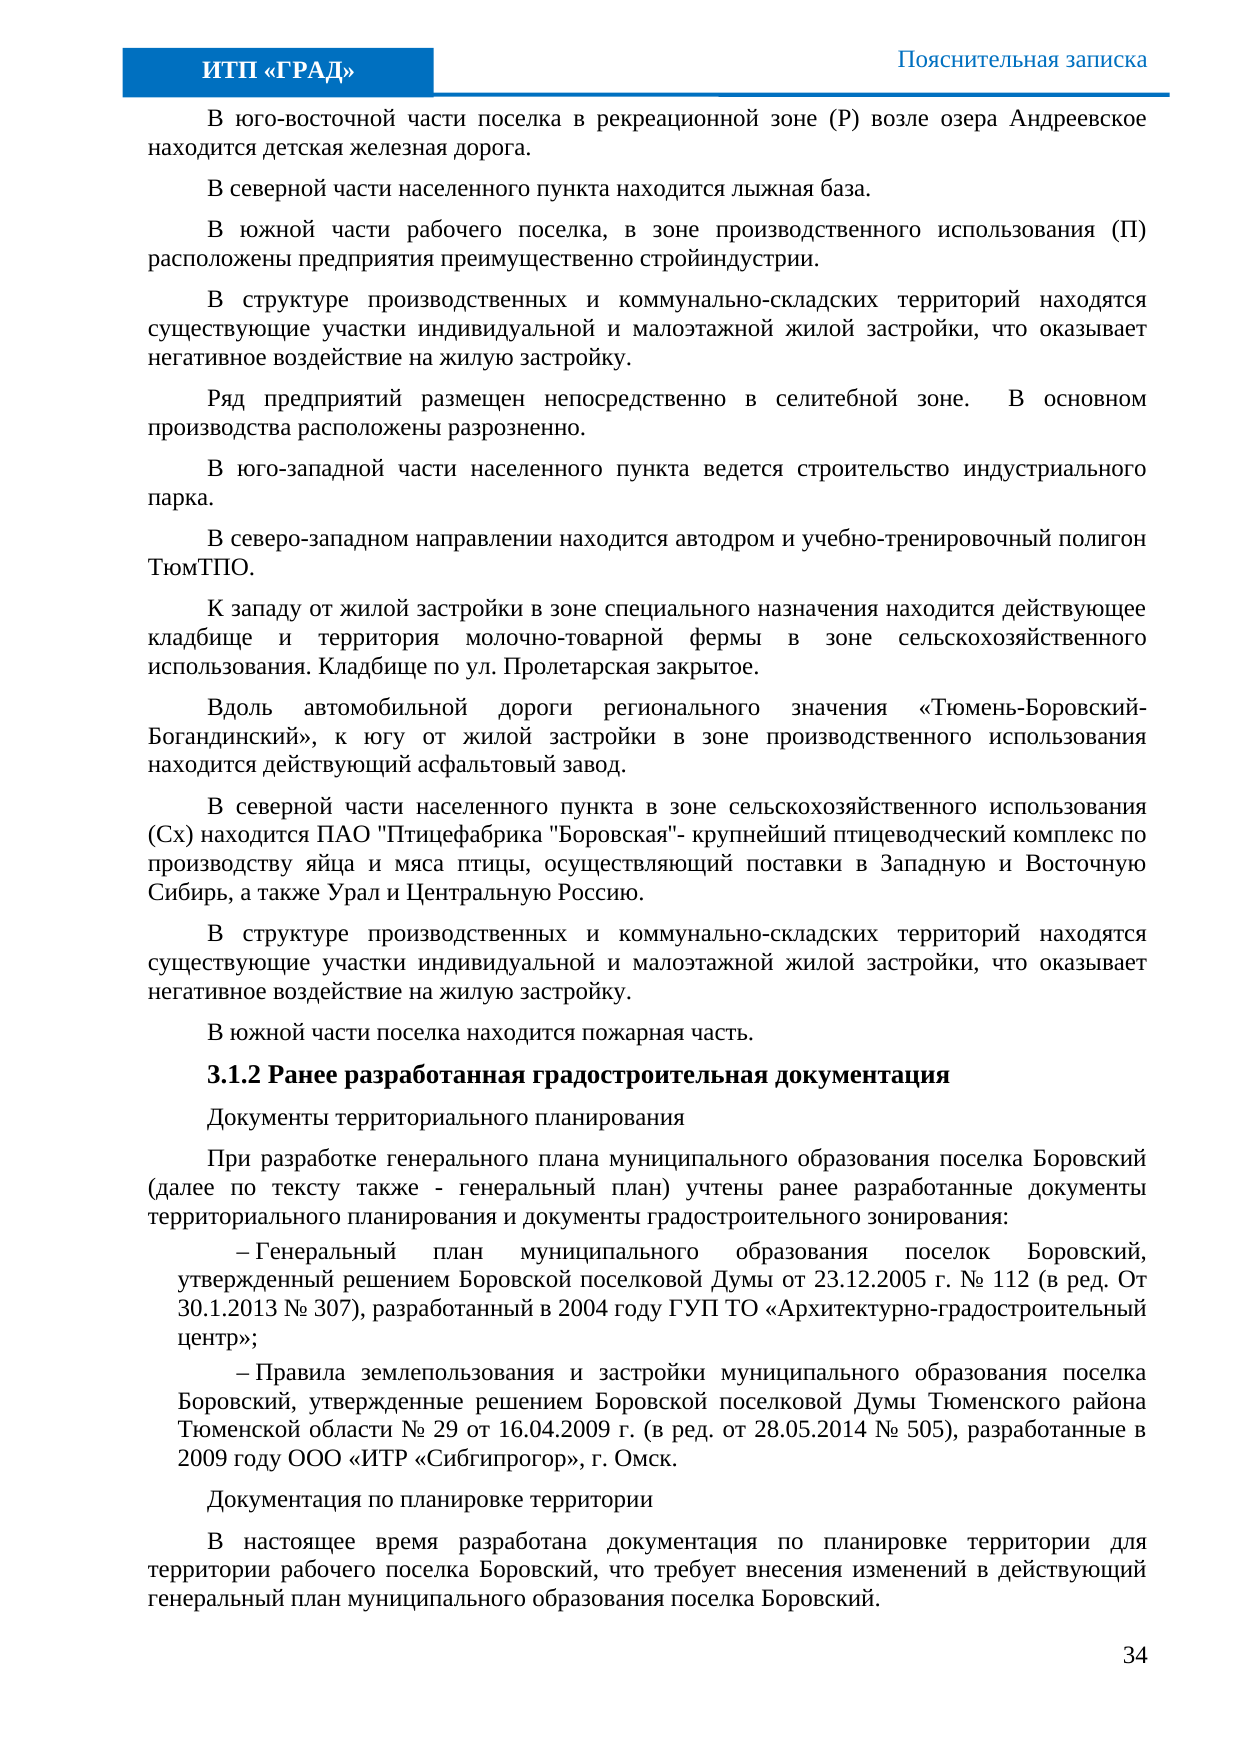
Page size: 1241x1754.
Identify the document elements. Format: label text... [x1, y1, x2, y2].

text Вдоль автомобильной дороги регионального значения «Тюмень-Боровский-Богандинский», к югу от жилой застройки в зоне производственного использования находится действующий асфальтовый завод. [148, 692, 1147, 778]
text В юго-восточной части поселка в рекреационной зоне (Р) возле озера Андреевское находится детская железная дорога. [148, 103, 1147, 161]
text В настоящее время разработана документация по планировке территории для территории рабочего поселка Боровский, что требует внесения изменений в действующий генеральный план муниципального образования поселка Боровский. [148, 1526, 1147, 1612]
list Генеральный план муниципального образования поселок Боровский, утвержденный решением Боровской поселковой Думы от 23.12.2005 г. № 112 (в ред. От 30.1.2013 № 307), разработанный в 2004 году ГУП ТО «Архитектурно-градостроительный центр»; [177, 1236, 1147, 1351]
text В структуре производственных и коммунально-складских территорий находятся существующие участки индивидуальной и малоэтажной жилой застройки, что оказывает негативное воздействие на жилую застройку. [148, 918, 1147, 1004]
list Правила землепользования и застройки муниципального образования поселка Боровский, утвержденные решением Боровской поселковой Думы Тюменского района Тюменской области № 29 от 16.04.2009 г. (в ред. от 28.05.2014 № 505), разработанные в 2009 году ООО «ИТР «Сибгипрогор», г. Омск. [177, 1357, 1147, 1472]
subtitle Ранее разработанная градостроительная документация [148, 1058, 1147, 1089]
text В северо-западном направлении находится автодром и учебно-тренировочный полигон ТюмТПО. [148, 523, 1147, 581]
text В структуре производственных и коммунально-складских территорий находятся существующие участки индивидуальной и малоэтажной жилой застройки, что оказывает негативное воздействие на жилую застройку. [148, 284, 1147, 371]
text Документация по планировке территории [148, 1484, 1147, 1513]
text Ряд предприятий размещен непосредственно в селитебной зоне. В основном производства расположены разрозненно. [148, 383, 1147, 441]
text В северной части населенного пункта в зоне сельскохозяйственного использования (Сх) находится ПАО ''Птицефабрика ''Боровская''- крупнейший птицеводческий комплекс по производству яйца и мяса птицы, осуществляющий поставки в Западную и Восточную Сибирь, а также Урал и Центральную Россию. [148, 791, 1147, 906]
text При разработке генерального плана муниципального образования поселка Боровский (далее по тексту также - генеральный план) учтены ранее разработанные документы территориального планирования и документы градостроительного зонирования: [148, 1143, 1147, 1229]
text Документы территориального планирования [148, 1102, 1147, 1131]
text В юго-западной части населенного пункта ведется строительство индустриального парка. [148, 453, 1147, 511]
text В южной части рабочего поселка, в зоне производственного использования (П) расположены предприятия преимущественно стройиндустрии. [148, 214, 1147, 272]
text К западу от жилой застройки в зоне специального назначения находится действующее кладбище и территория молочно-товарной фермы в зоне сельскохозяйственного использования. Кладбище по ул. Пролетарская закрытое. [148, 593, 1147, 679]
text В южной части поселка находится пожарная часть. [148, 1017, 1147, 1046]
text В северной части населенного пункта находится лыжная база. [148, 173, 1147, 202]
